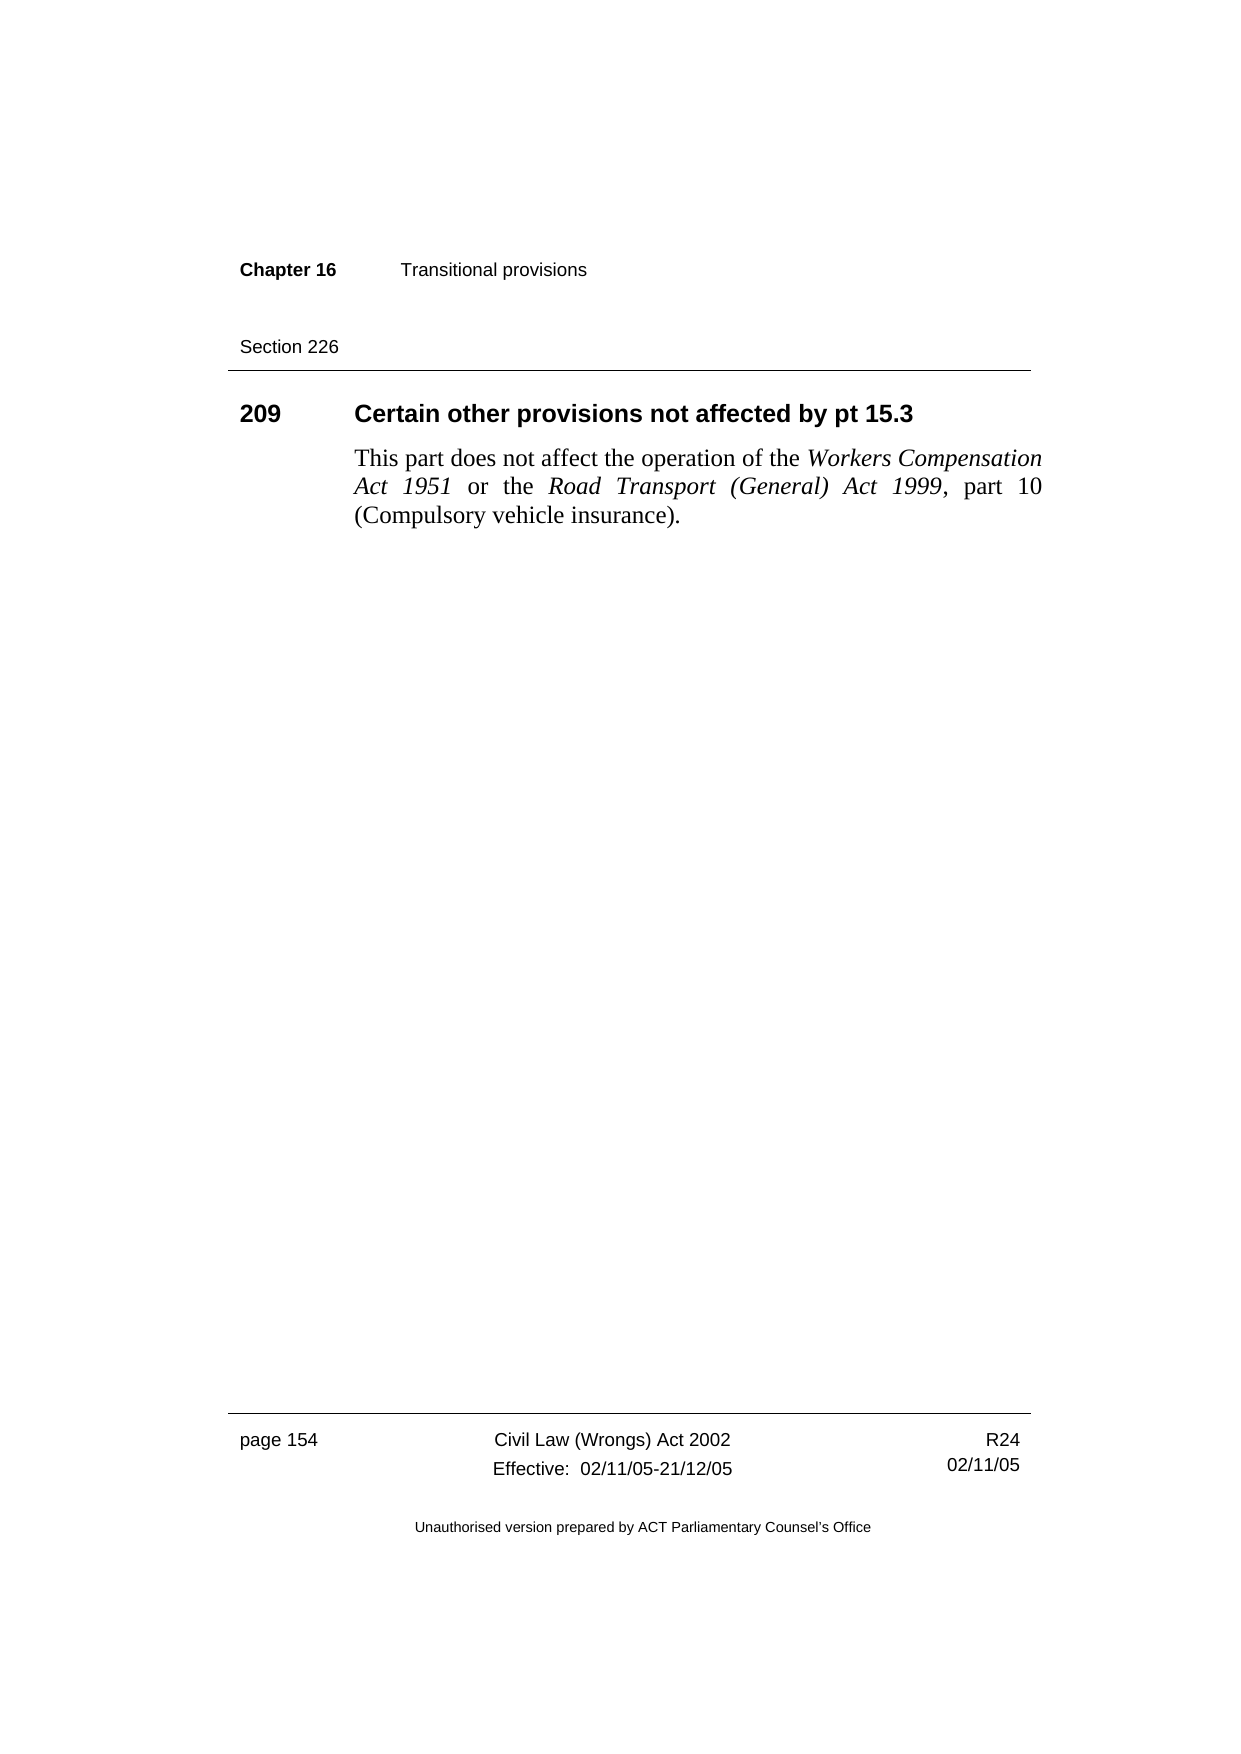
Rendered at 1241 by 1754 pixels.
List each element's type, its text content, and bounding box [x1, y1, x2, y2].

text This part does not affect the operation of the Workers Compensation Act 1951 or the Road Transport (General) Act 1999, part 10 (Compulsory vehicle insurance). [354, 443, 1042, 529]
text 209 Certain other provisions not affected by pt 15.3 [239, 399, 1042, 428]
